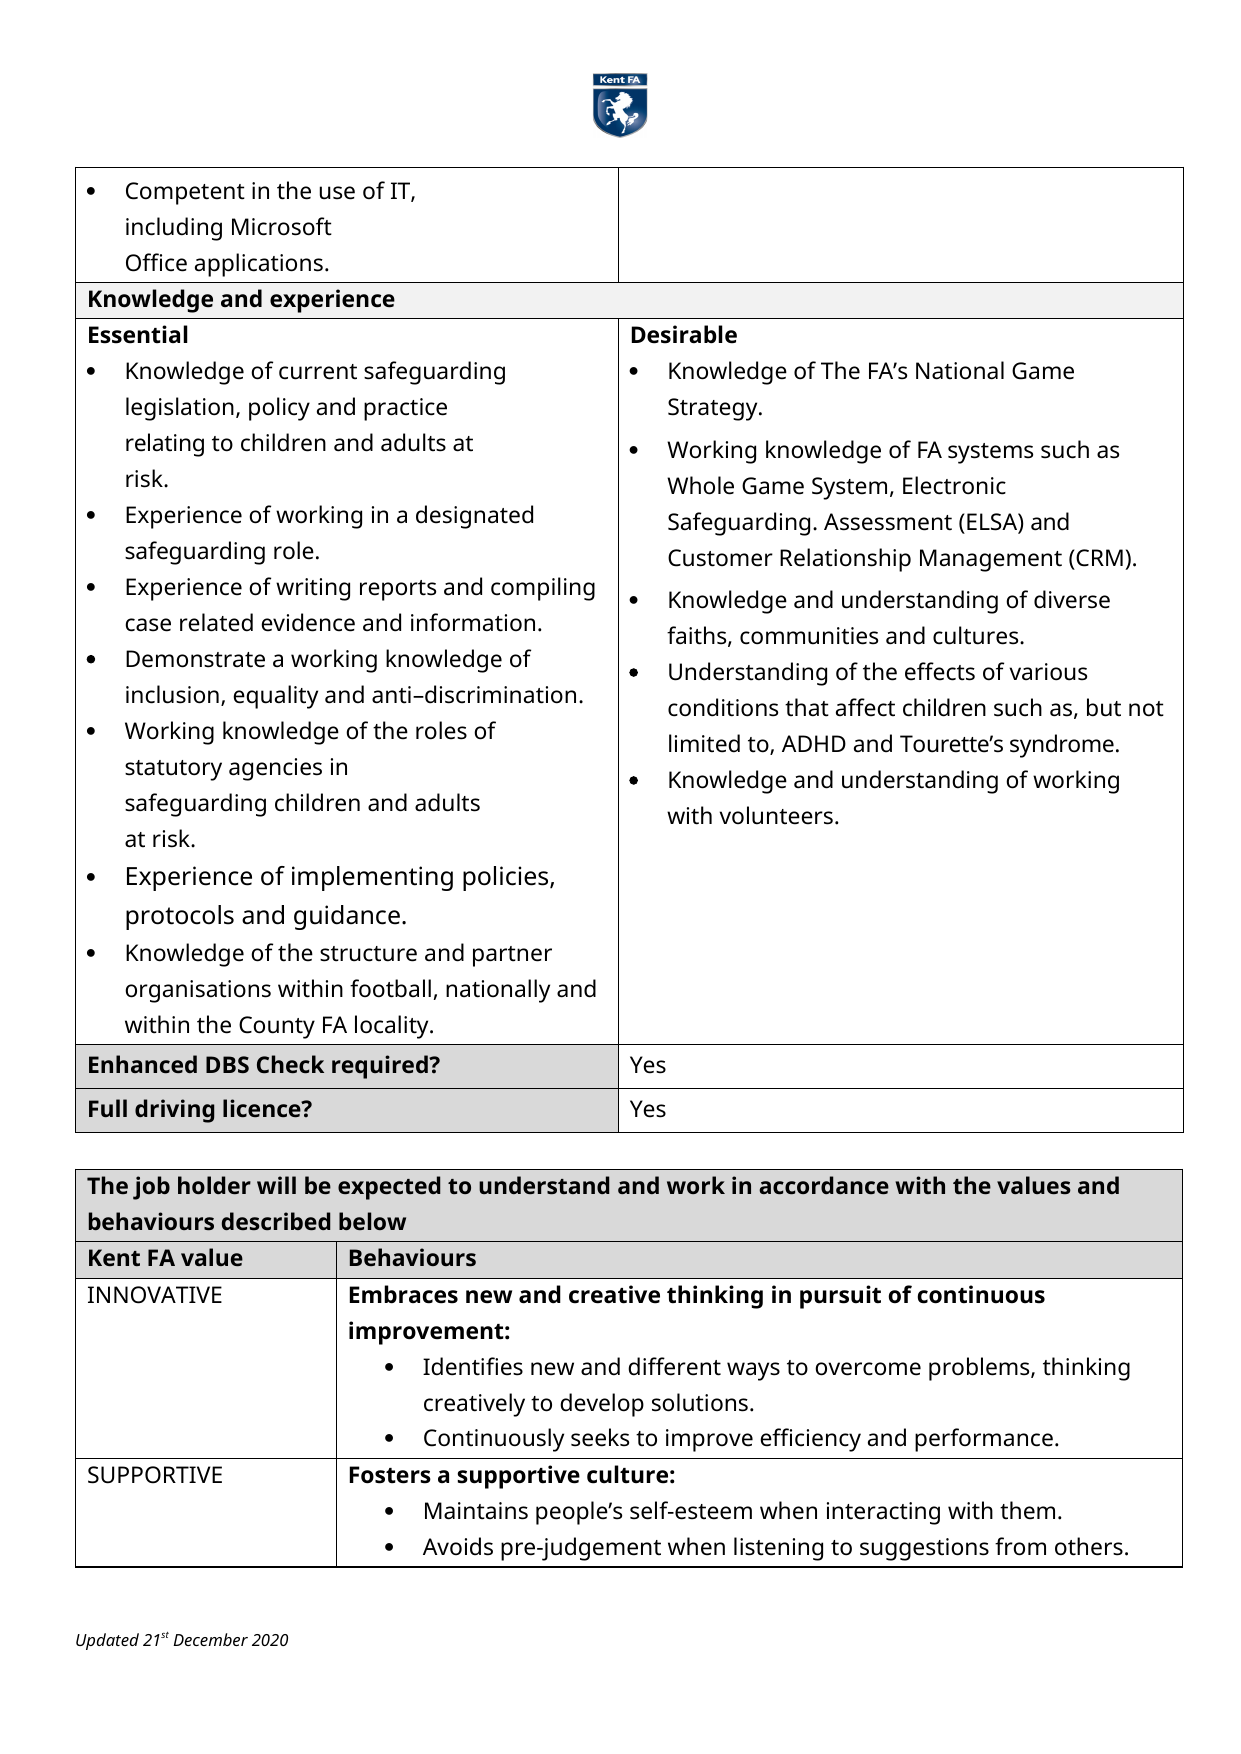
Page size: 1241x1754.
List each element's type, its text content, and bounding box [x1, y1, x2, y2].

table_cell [337, 1459, 1182, 1566]
table_cell SUPPORTIVE [76, 1459, 336, 1566]
picture [592, 73, 648, 138]
table_cell INNOVATIVE [76, 1279, 336, 1458]
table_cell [76, 168, 618, 282]
table_cell Essential Knowledge of current safeguarding legislation, policy and practice relating to children and adults at risk. Experience of working in a designated safeguarding role. Experience of writing reports and compiling case related evidence and information. Demonstrate a working knowledge of inclusion, equality and anti–discrimination. Working knowledge of the roles of statutory agencies in safeguarding children and adults at risk. Experience of implementing policies, protocols and guidance. Knowledge of the structure and partner organisations within football, nationally and within the County FA locality. [76, 319, 618, 1044]
table_cell Embraces new and creative thinking in pursuit of continuous improvement: Identifies new and different ways to overcome problems, thinking creatively to develop solutions. Continuously seeks to improve efficiency and performance. [337, 1279, 1182, 1458]
table_cell Knowledge and experience [76, 283, 1183, 318]
table_cell Yes [619, 1045, 1183, 1088]
table_cell Kent FA value [76, 1242, 336, 1278]
table_cell Full driving licence? [76, 1089, 618, 1132]
table_header The job holder will be expected to understand and work in accordance with the values and behaviours described below [76, 1170, 1182, 1241]
table_cell Yes [619, 1089, 1183, 1132]
table_cell Desirable Knowledge of The FA’s National Game Strategy. Working knowledge of FA systems such as Whole Game System, Electronic Safeguarding. Assessment (ELSA) and Customer Relationship Management (CRM). Knowledge and understanding of diverse faiths, communities and cultures. Understanding of the effects of various conditions that affect children such as, but not limited to, ADHD and Tourette’s syndrome. Knowledge and understanding of working with volunteers. [619, 319, 1183, 1044]
table_cell Behaviours [337, 1242, 1182, 1278]
table_cell Enhanced DBS Check required? [76, 1045, 618, 1088]
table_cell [619, 168, 1183, 282]
